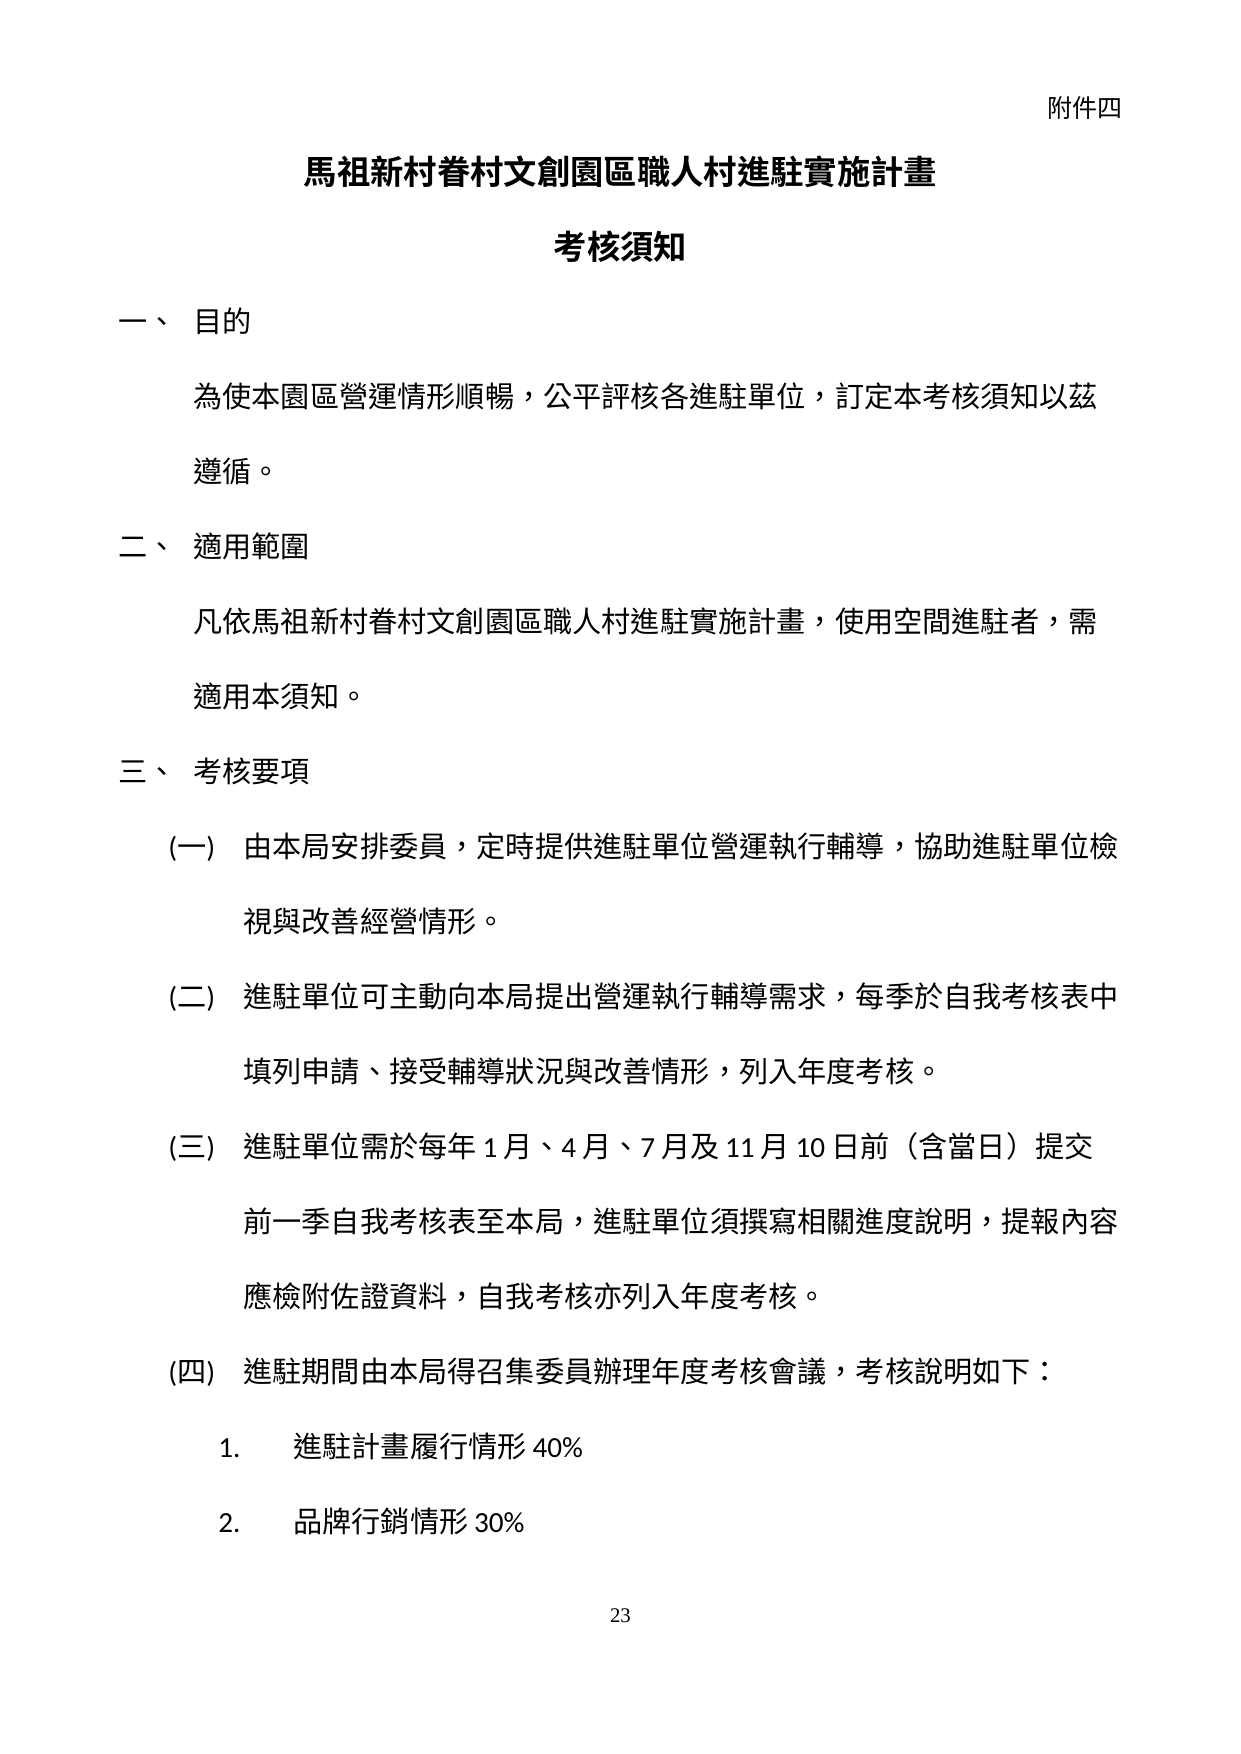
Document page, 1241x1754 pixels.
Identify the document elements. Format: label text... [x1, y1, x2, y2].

list 為使本園區營運情形順暢，公平評核各進駐單位，訂定本考核須知以茲遵循。 [193, 357, 1122, 507]
text 考核須知 [118, 207, 1122, 282]
text 馬祖新村眷村文創園區職人村進駐實施計畫 [118, 132, 1122, 207]
list 進駐期間由本局得召集委員辦理年度考核會議，考核說明如下： [168, 1332, 1122, 1407]
list 目的 [118, 282, 1122, 357]
list 考核要項 [118, 732, 1122, 807]
list 適用範圍 [118, 507, 1122, 582]
list 品牌行銷情形30% [218, 1482, 1122, 1557]
list 進駐單位需於每年1月、4月、7月及11月10日前（含當日）提交前一季自我考核表至本局，進駐單位須撰寫相關進度說明，提報內容應檢附佐證資料，自我考核亦列入年度考核。 [168, 1107, 1122, 1332]
list 凡依馬祖新村眷村文創園區職人村進駐實施計畫，使用空間進駐者，需適用本須知。 [193, 582, 1122, 732]
list 由本局安排委員，定時提供進駐單位營運執行輔導，協助進駐單位檢視與改善經營情形。 [168, 807, 1122, 957]
list 進駐計畫履行情形40% [218, 1407, 1122, 1482]
list 進駐單位可主動向本局提出營運執行輔導需求，每季於自我考核表中填列申請、接受輔導狀況與改善情形，列入年度考核。 [168, 957, 1122, 1107]
